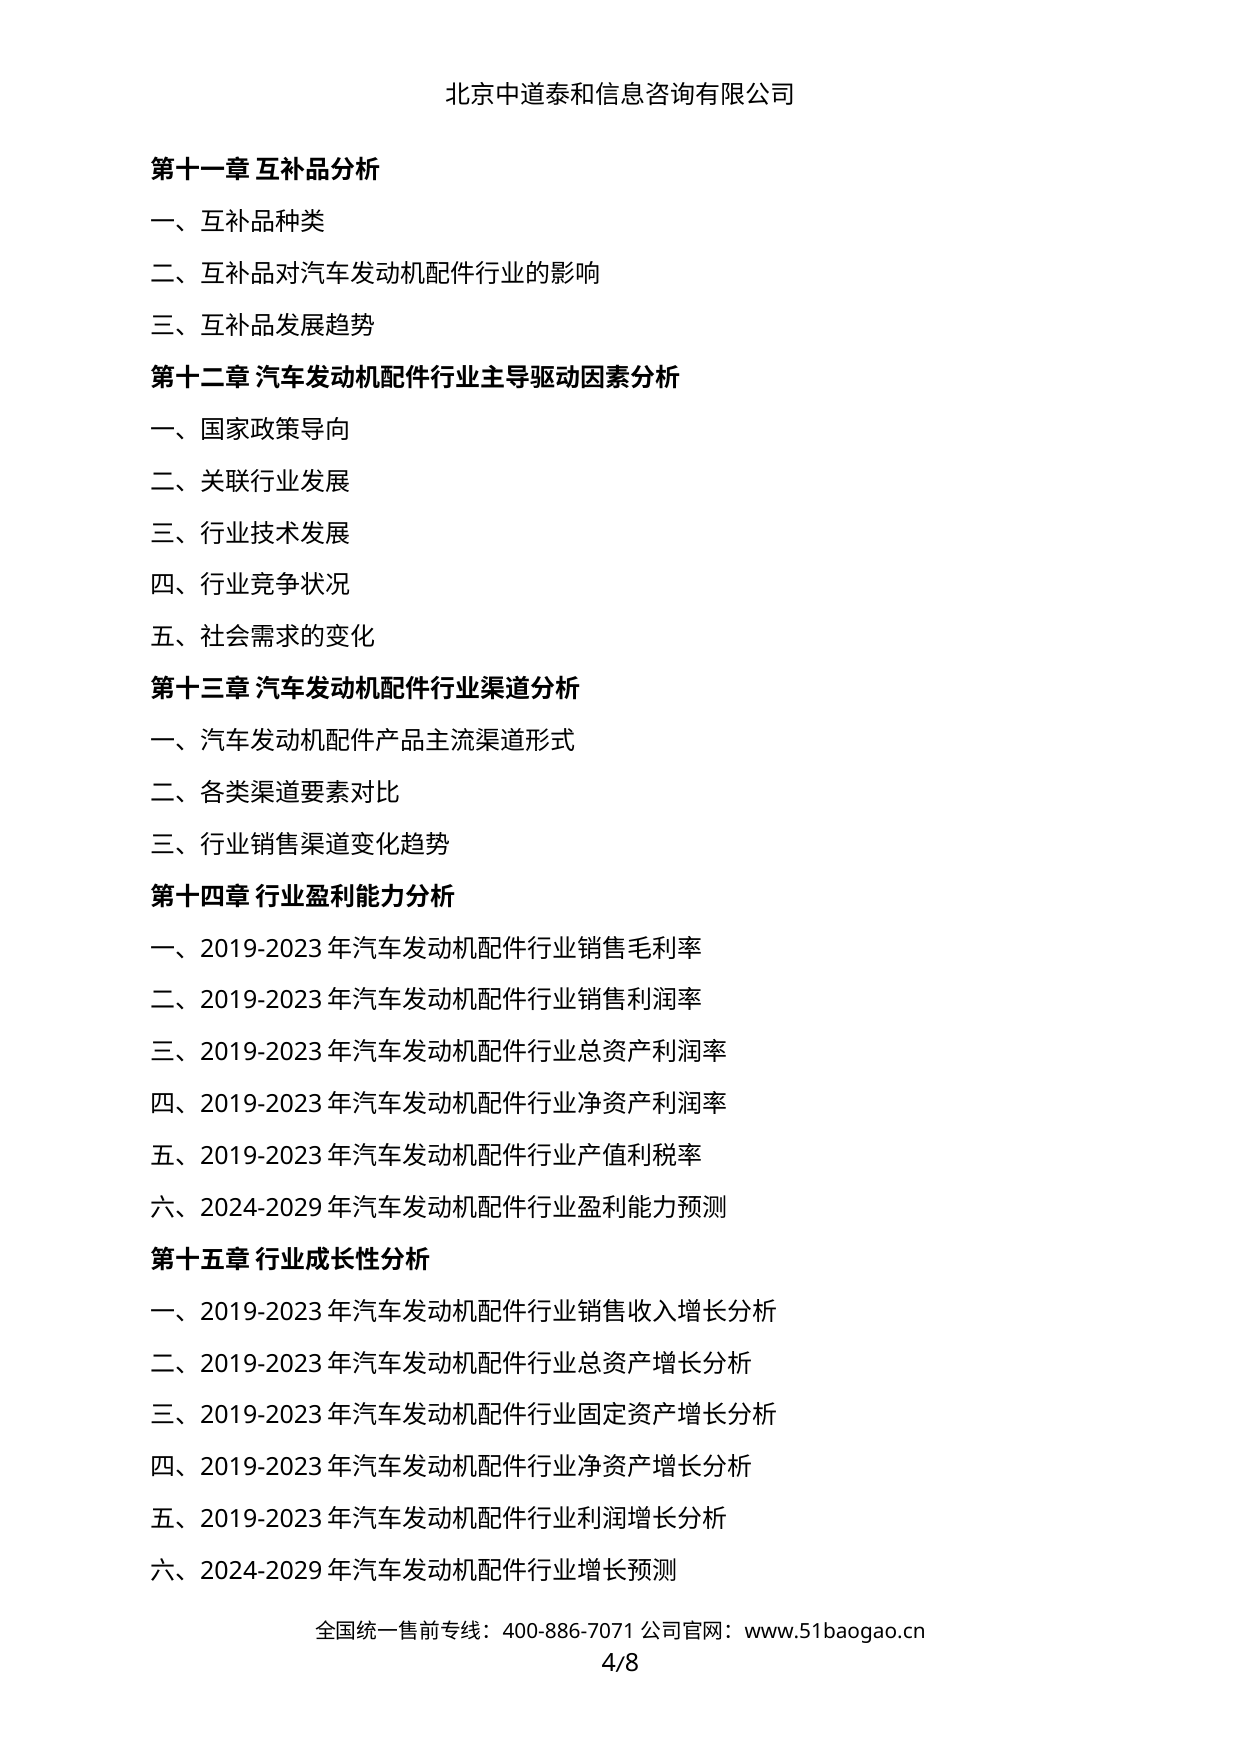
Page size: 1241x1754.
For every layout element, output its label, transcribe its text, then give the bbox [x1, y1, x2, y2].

text 二、2019-2023年汽车发动机配件行业总资产增长分析 [150, 1343, 1090, 1379]
text 二、2019-2023年汽车发动机配件行业销售利润率 [150, 980, 1090, 1016]
text 一、国家政策导向 [150, 409, 1090, 446]
text 五、2019-2023年汽车发动机配件行业产值利税率 [150, 1136, 1090, 1172]
text 四、行业竞争状况 [150, 565, 1090, 601]
text 四、2019-2023年汽车发动机配件行业净资产利润率 [150, 1084, 1090, 1120]
text 第十四章 行业盈利能力分析 [150, 876, 1090, 912]
text 一、2019-2023年汽车发动机配件行业销售收入增长分析 [150, 1291, 1090, 1327]
text 第十二章 汽车发动机配件行业主导驱动因素分析 [150, 357, 1090, 394]
text 一、2019-2023年汽车发动机配件行业销售毛利率 [150, 928, 1090, 964]
text 六、2024-2029年汽车发动机配件行业增长预测 [150, 1551, 1090, 1587]
text 五、2019-2023年汽车发动机配件行业利润增长分析 [150, 1499, 1090, 1535]
text 二、关联行业发展 [150, 461, 1090, 497]
text 四、2019-2023年汽车发动机配件行业净资产增长分析 [150, 1447, 1090, 1483]
text 三、2019-2023年汽车发动机配件行业固定资产增长分析 [150, 1395, 1090, 1431]
text 第十一章 互补品分析 [150, 150, 1090, 186]
text 第十五章 行业成长性分析 [150, 1239, 1090, 1276]
text 第十三章 汽车发动机配件行业渠道分析 [150, 669, 1090, 705]
text 一、互补品种类 [150, 202, 1090, 238]
text 二、各类渠道要素对比 [150, 772, 1090, 809]
text 三、互补品发展趋势 [150, 306, 1090, 342]
text 六、2024-2029年汽车发动机配件行业盈利能力预测 [150, 1187, 1090, 1224]
text 三、2019-2023年汽车发动机配件行业总资产利润率 [150, 1032, 1090, 1068]
text 一、汽车发动机配件产品主流渠道形式 [150, 721, 1090, 757]
text 五、社会需求的变化 [150, 617, 1090, 653]
text 二、互补品对汽车发动机配件行业的影响 [150, 254, 1090, 290]
text 三、行业技术发展 [150, 513, 1090, 549]
text 三、行业销售渠道变化趋势 [150, 824, 1090, 861]
